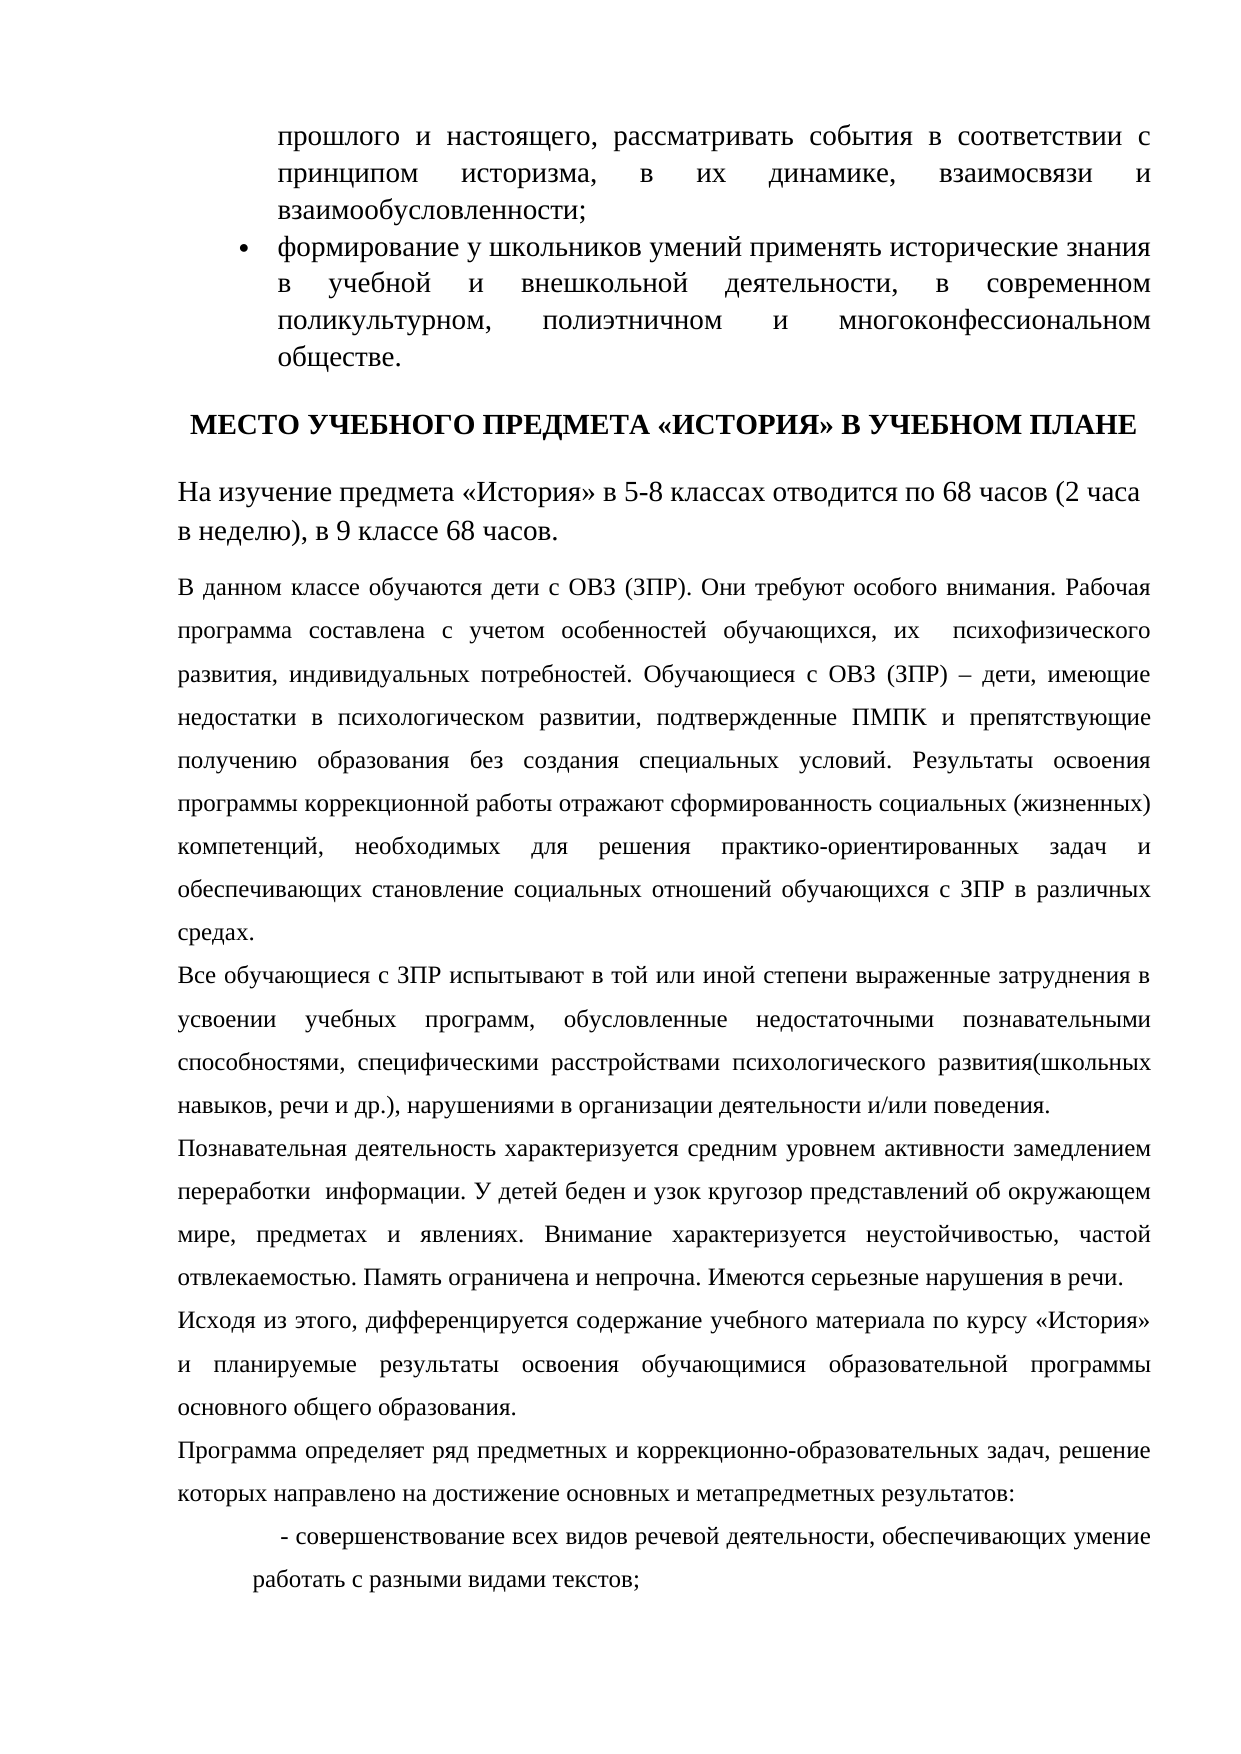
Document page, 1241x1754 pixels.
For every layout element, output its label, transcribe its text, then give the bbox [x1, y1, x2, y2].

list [240, 118, 1152, 225]
list формирование у школьников умений применять исторические знания в учебной и внешкольной деятельности, в современном поликультурном, полиэтничном и многоконфессиональном обществе. [240, 229, 1152, 373]
text МЕСТО УЧЕБНОГО ПРЕДМЕТА «ИСТОРИЯ» В УЧЕБНОМ ПЛАНЕ [190, 407, 1152, 441]
text - совершенствование всех видов речевой деятельности, обеспечивающих умение работать с разными видами текстов; [252, 1521, 1152, 1593]
text Познавательная деятельность характеризуется средним уровнем активности замедлением переработки информации. У детей беден и узок кругозор представлений об окружающем мире, предметах и явлениях. Внимание характеризуется неустойчивостью, частой отвлекаемостью. Память ограничена и непрочна. Имеются серьезные нарушения в речи. [177, 1133, 1152, 1291]
text Программа определяет ряд предметных и коррекционно-образовательных задач, решение которых направлено на достижение основных и метапредметных результатов: [177, 1435, 1152, 1507]
text Исходя из этого, дифференцируется содержание учебного материала по курсу «История» и планируемые результаты освоения обучающимися образовательной программы основного общего образования. [177, 1306, 1152, 1421]
text На изучение предмета «История» в 5-8 классах отводится по 68 часов (2 часа в неделю), в 9 классе 68 часов. [177, 474, 1152, 547]
text В данном классе обучаются дети с ОВЗ (ЗПР). Они требуют особого внимания. Рабочая программа составлена с учетом особенностей обучающихся, их психофизического развития, индивидуальных потребностей. Обучающиеся с ОВЗ (ЗПР) – дети, имеющие недостатки в психологическом развитии, подтвержденные ПМПК и препятствующие получению образования без создания специальных условий. Результаты освоения программы коррекционной работы отражают сформированность социальных (жизненных) компетенций, необходимых для решения практико-ориентированных задач и обеспечивающих становление социальных отношений обучающихся с ЗПР в различных средах. [177, 572, 1152, 946]
text Все обучающиеся с ЗПР испытывают в той или иной степени выраженные затруднения в усвоении учебных программ, обусловленные недостаточными познавательными способностями, специфическими расстройствами психологического развития(школьных навыков, речи и др.), нарушениями в организации деятельности и/или поведения. [177, 961, 1152, 1119]
